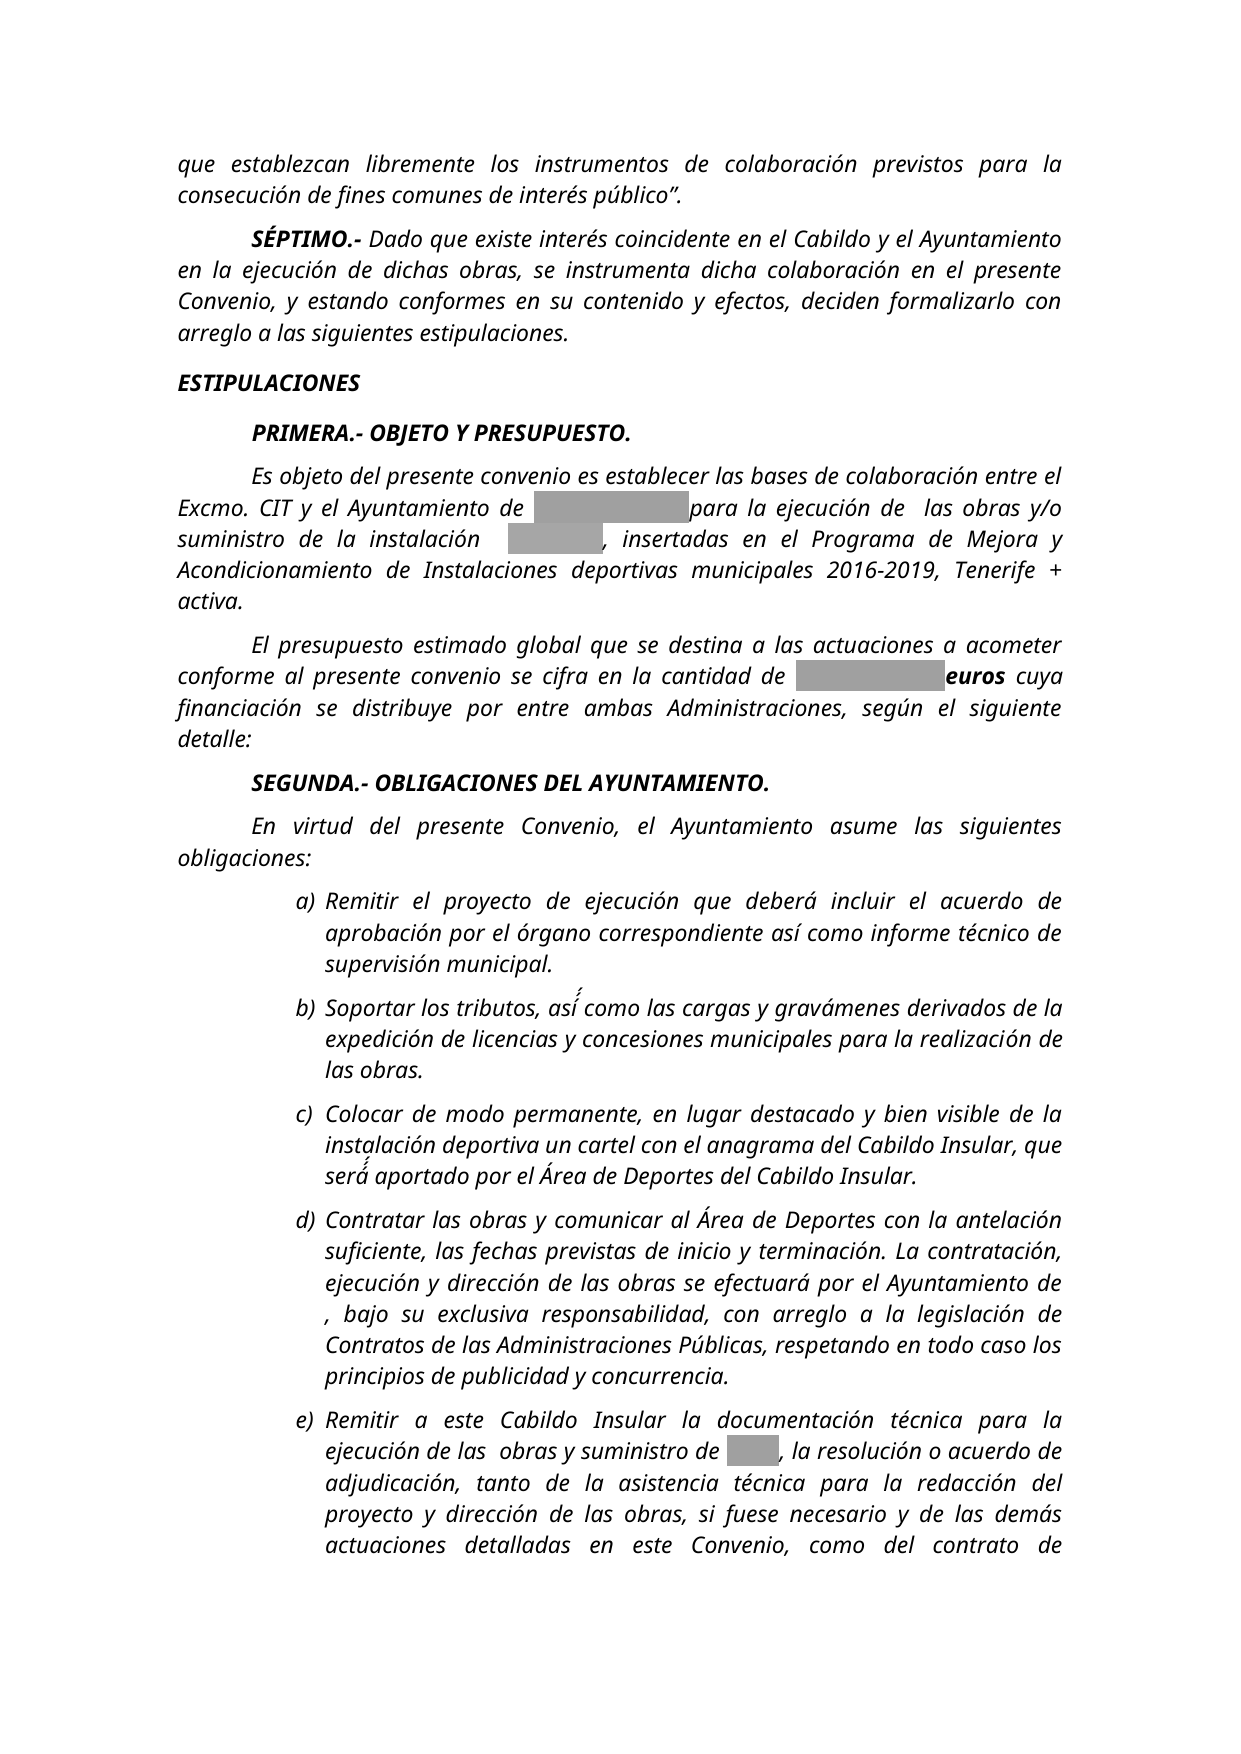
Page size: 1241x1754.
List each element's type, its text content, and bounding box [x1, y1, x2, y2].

text ESTIPULACIONES [177, 366, 1064, 398]
text El presupuesto estimado global que se destina a las actuaciones a acometer conforme al presente convenio se cifra en la cantidad de euros cuya financiación se distribuye por entre ambas Administraciones, según el siguiente detalle: [177, 629, 1063, 754]
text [177, 148, 1063, 210]
list Contratar las obras y comunicar al Área de Deportes con la antelación suficiente, las fechas previstas de inicio y terminación. La contratación, ejecución y dirección de las obras se efectuará por el Ayuntamiento de , bajo su exclusiva responsabilidad, con arreglo a la legislación de Contratos de las Administraciones Públicas, respetando en todo caso los principios de publicidad y concurrencia. [295, 1204, 1063, 1391]
list Remitir el proyecto de ejecución que deberá incluir el acuerdo de aprobación por el órgano correspondiente así como informe técnico de supervisión municipal. [295, 885, 1063, 979]
text Es objeto del presente convenio es establecer las bases de colaboración entre el Excmo. CIT y el Ayuntamiento de para la ejecución de las obras y/o suministro de la instalación , insertadas en el Programa de Mejora y Acondicionamiento de Instalaciones deportivas municipales 2016-2019, Tenerife + activa. [177, 460, 1063, 616]
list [295, 1404, 1063, 1560]
list Soportar los tributos, así́́ como las cargas y gravámenes derivados de la expedición de licencias y concesiones municipales para la realización de las obras. [295, 991, 1063, 1085]
text En virtud del presente Convenio, el Ayuntamiento asume las siguientes obligaciones: [177, 810, 1063, 873]
text SEGUNDA.- OBLIGACIONES DEL AYUNTAMIENTO. [177, 766, 1063, 798]
list Colocar de modo permanente, en lugar destacado y bien visible de la instalación deportiva un cartel con el anagrama del Cabildo Insular, que será́́ aportado por el Área de Deportes del Cabildo Insular. [295, 1098, 1063, 1191]
text SÉPTIMO.- Dado que existe interés coincidente en el Cabildo y el Ayuntamiento en la ejecución de dichas obras, se instrumenta dicha colaboración en el presente Convenio, y estando conformes en su contenido y efectos, deciden formalizarlo con arreglo a las siguientes estipulaciones. [177, 223, 1063, 348]
text PRIMERA.- OBJETO Y PRESUPUESTO. [177, 416, 1063, 448]
